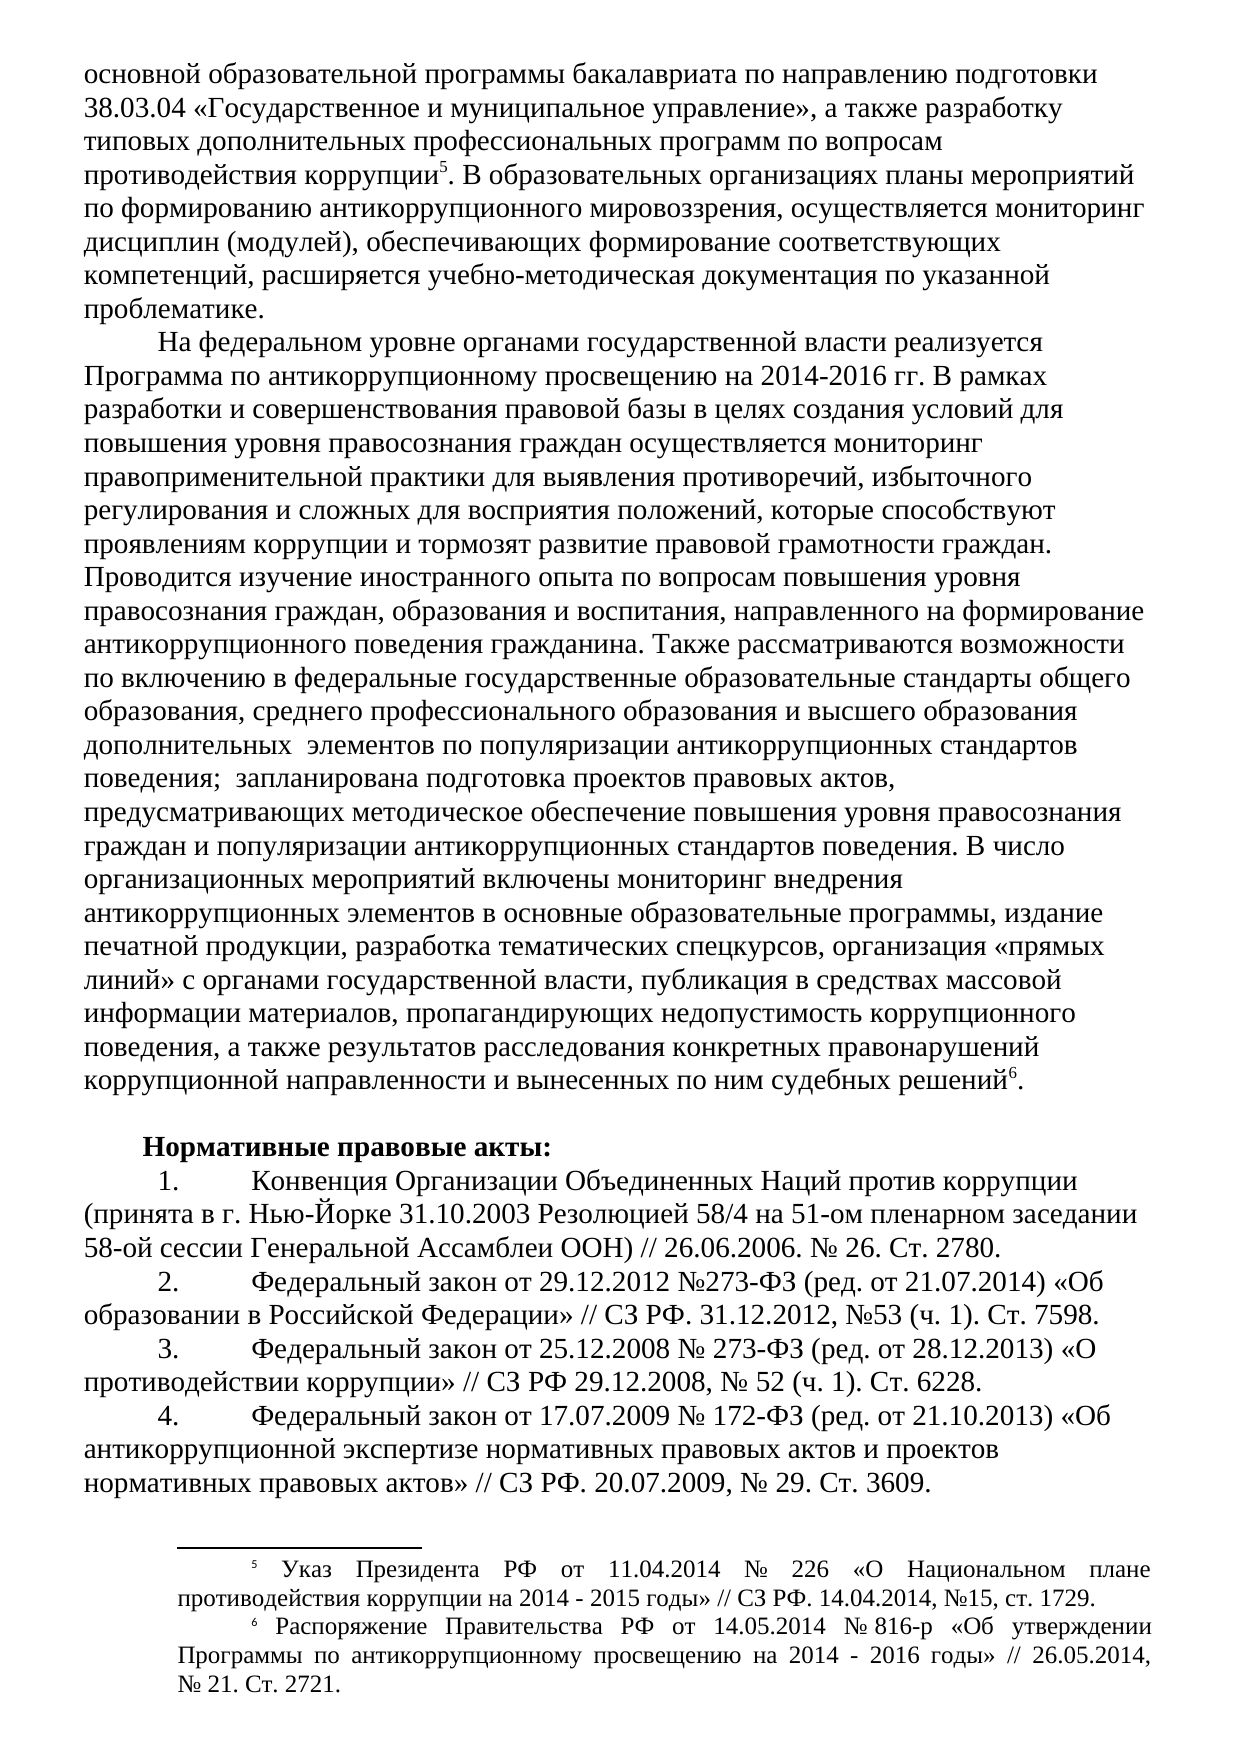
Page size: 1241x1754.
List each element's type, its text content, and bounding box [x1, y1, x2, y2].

list Федеральный закон от 29.12.2012 №273-ФЗ (ред. от 21.07.2014) «Об образовании в Российской Федерации» // СЗ РФ. 31.12.2012, №53 (ч. 1). Ст. 7598. [83, 1264, 1152, 1331]
list Федеральный закон от 25.12.2008 № 273-ФЗ (ред. от 28.12.2013) «О противодействии коррупции» // СЗ РФ 29.12.2008, № 52 (ч. 1). Ст. 6228. [83, 1331, 1152, 1398]
list На федеральном уровне органами государственной власти реализуется Программа по антикоррупционному просвещению на 2014-2016 гг. В рамках разработки и совершенствования правовой базы в целях создания условий для повышения уровня правосознания граждан осуществляется мониторинг правоприменительной практики для выявления противоречий, избыточного регулирования и сложных для восприятия положений, которые способствуют проявлениям коррупции и тормозят развитие правовой грамотности граждан. Проводится изучение иностранного опыта по вопросам повышения уровня правосознания граждан, образования и воспитания, направленного на формирование антикоррупционного поведения гражданина. Также рассматриваются возможности по включению в федеральные государственные образовательные стандарты общего образования, среднего профессионального образования и высшего образования дополнительных элементов по популяризации антикоррупционных стандартов поведения; запланирована подготовка проектов правовых актов, предусматривающих методическое обеспечение повышения уровня правосознания граждан и популяризации антикоррупционных стандартов поведения. В число организационных мероприятий включены мониторинг внедрения антикоррупционных элементов в основные образовательные программы, издание печатной продукции, разработка тематических спецкурсов, организация «прямых линий» с органами государственной власти, публикация в средствах массовой информации материалов, пропагандирующих недопустимость коррупционного поведения, а также результатов расследования конкретных правонарушений коррупционной направленности и вынесенных по ним судебных решений. [83, 324, 1152, 1096]
list Федеральный закон от 17.07.2009 № 172-ФЗ (ред. от 21.10.2013) «Об антикоррупционной экспертизе нормативных правовых актов и проектов нормативных правовых актов» // СЗ РФ. 20.07.2009, № 29. Ст. 3609. [83, 1398, 1152, 1498]
list Нормативные правовые акты: [83, 1129, 1152, 1163]
list Конвенция Организации Объединенных Наций против коррупции (принята в г. Нью-Йорке 31.10.2003 Резолюцией 58/4 на 51-ом пленарном заседании 58-ой сессии Генеральной Ассамблеи ООН) // 26.06.2006. № 26. Ст. 2780. [83, 1163, 1152, 1264]
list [83, 56, 1152, 324]
